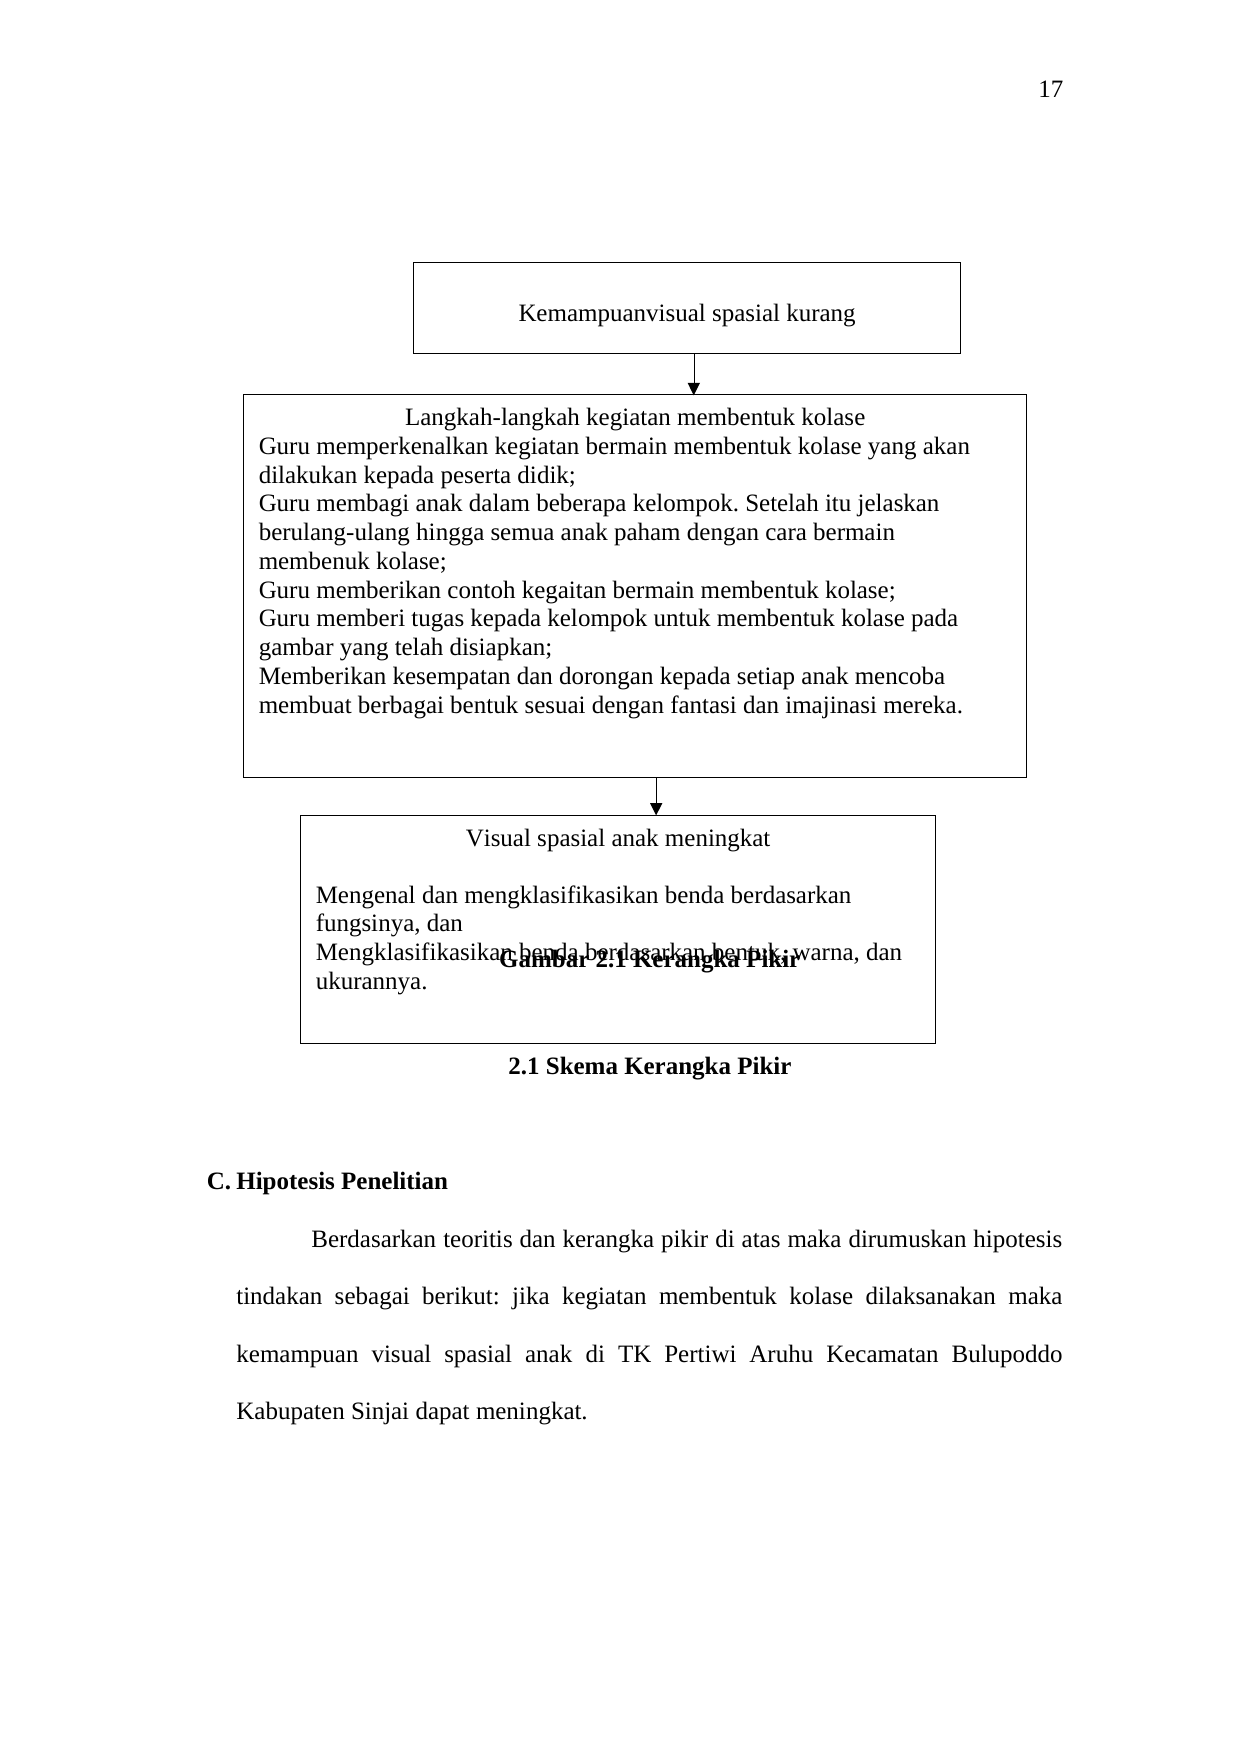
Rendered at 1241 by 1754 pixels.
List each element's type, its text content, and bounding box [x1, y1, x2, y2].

list 2.1 Skema Kerangka Pikir [236, 1051, 1063, 1080]
list Hipotesis Penelitian [207, 1166, 1063, 1195]
text Gambar 2.1 Kerangka Pikir [236, 944, 1063, 972]
text Berdasarkan teoritis dan kerangka pikir di atas maka dirumuskan hipotesis tindakan sebagai berikut: jika kegiatan membentuk kolase dilaksanakan maka kemampuan visual spasial anak di TK Pertiwi Aruhu Kecamatan Bulupoddo Kabupaten Sinjai dapat meningkat. [236, 1224, 1063, 1425]
